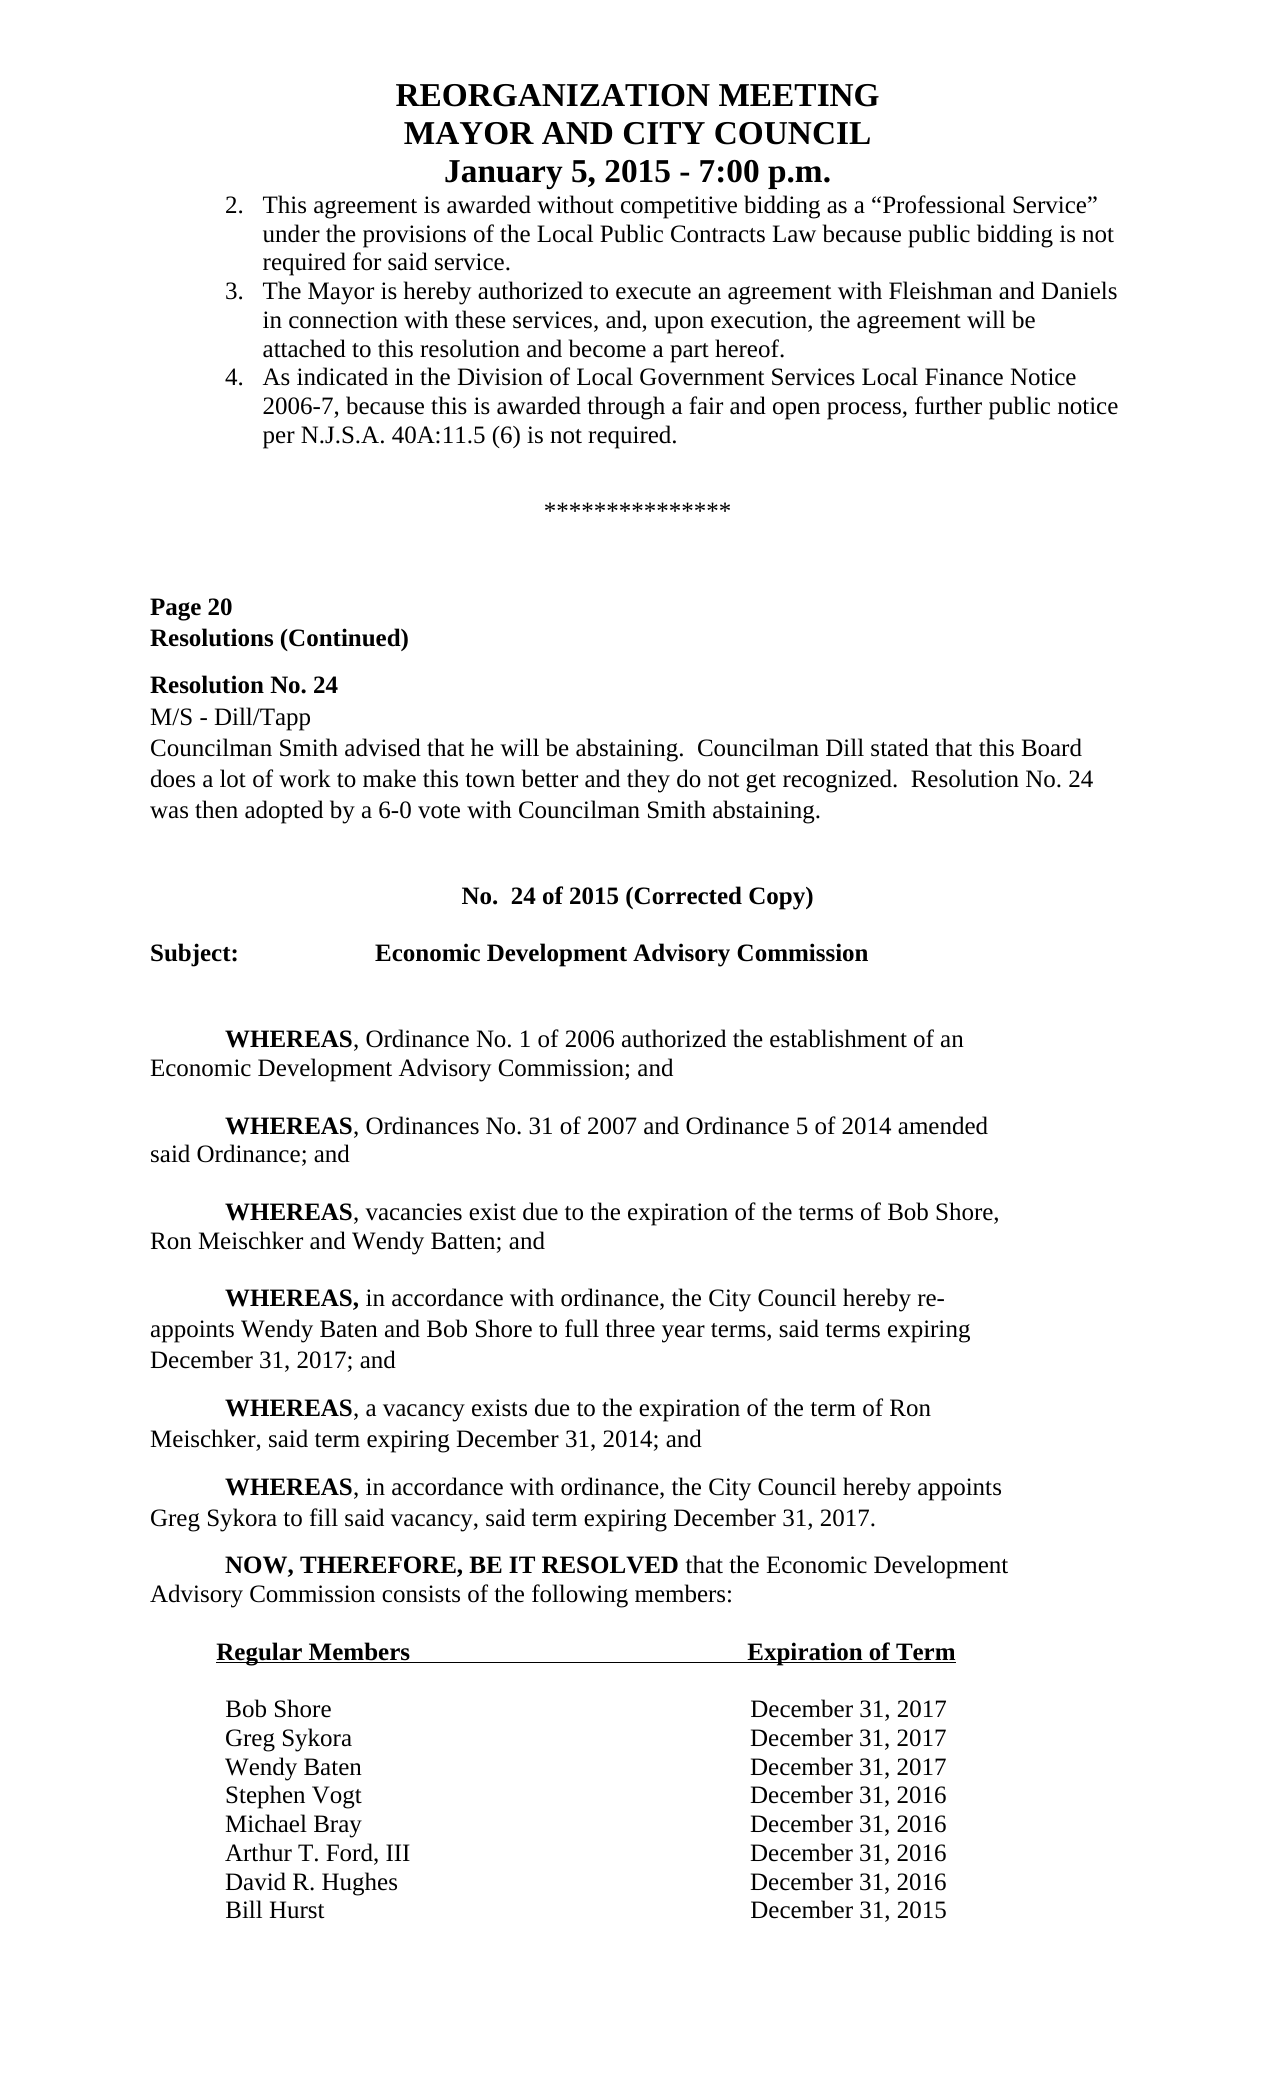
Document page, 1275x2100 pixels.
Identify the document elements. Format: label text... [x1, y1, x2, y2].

text Bill Hurst December 31, 2015 [150, 1896, 1022, 1924]
text Page 20 Resolutions (Continued) [150, 592, 1125, 652]
text No. 24 of 2015 (Corrected Copy) [150, 881, 1125, 909]
text Greg Sykora December 31, 2017 [150, 1723, 1022, 1752]
text WHEREAS, in accordance with ordinance, the City Council hereby re-appoints Wendy Baten and Bob Shore to full three year terms, said terms expiring December 31, 2017; and [150, 1283, 1022, 1374]
text Subject: Economic Development Advisory Commission [150, 938, 1125, 967]
text Wendy Baten December 31, 2017 [150, 1752, 1022, 1781]
text Bob Shore December 31, 2017 [150, 1694, 1022, 1723]
text Resolution No. 24 M/S - Dill/Tapp Councilman Smith advised that he will be abstaining. Councilman Dill stated that this Board does a lot of work to make this town better and they do not get recognized. Resolution No. 24 was then adopted by a 6-0 vote with Councilman Smith abstaining. [150, 671, 1125, 823]
text *************** [150, 496, 1125, 525]
list As indicated in the Division of Local Government Services Local Finance Notice 2006-7, because this is awarded through a fair and open process, further public notice per N.J.S.A. 40A:11.5 (6) is not required. [225, 362, 1125, 449]
list The Mayor is hereby authorized to execute an agreement with Fleishman and Daniels in connection with these services, and, upon execution, the agreement will be attached to this resolution and become a part hereof. [225, 276, 1125, 362]
text Michael Bray December 31, 2016 [150, 1809, 1022, 1838]
text Stephen Vogt December 31, 2016 [150, 1781, 1022, 1809]
text WHEREAS, Ordinance No. 1 of 2006 authorized the establishment of an Economic Development Advisory Commission; and [150, 1024, 1022, 1082]
text David R. Hughes December 31, 2016 [150, 1867, 1022, 1896]
text WHEREAS, Ordinances No. 31 of 2007 and Ordinance 5 of 2014 amended said Ordinance; and [150, 1111, 1022, 1168]
text WHEREAS, a vacancy exists due to the expiration of the term of Ron Meischker, said term expiring December 31, 2014; and [150, 1393, 1022, 1453]
text Arthur T. Ford, III December 31, 2016 [150, 1838, 1022, 1867]
text NOW, THEREFORE, BE IT RESOLVED that the Economic Development Advisory Commission consists of the following members: [150, 1551, 1022, 1608]
list This agreement is awarded without competitive bidding as a “Professional Service” under the provisions of the Local Public Contracts Law because public bidding is not required for said service. [225, 190, 1125, 276]
text WHEREAS, vacancies exist due to the expiration of the terms of Bob Shore, Ron Meischker and Wendy Batten; and [150, 1197, 1022, 1254]
text WHEREAS, in accordance with ordinance, the City Council hereby appoints Greg Sykora to fill said vacancy, said term expiring December 31, 2017. [150, 1472, 1022, 1532]
text Regular Members Expiration of Term [150, 1637, 1022, 1666]
